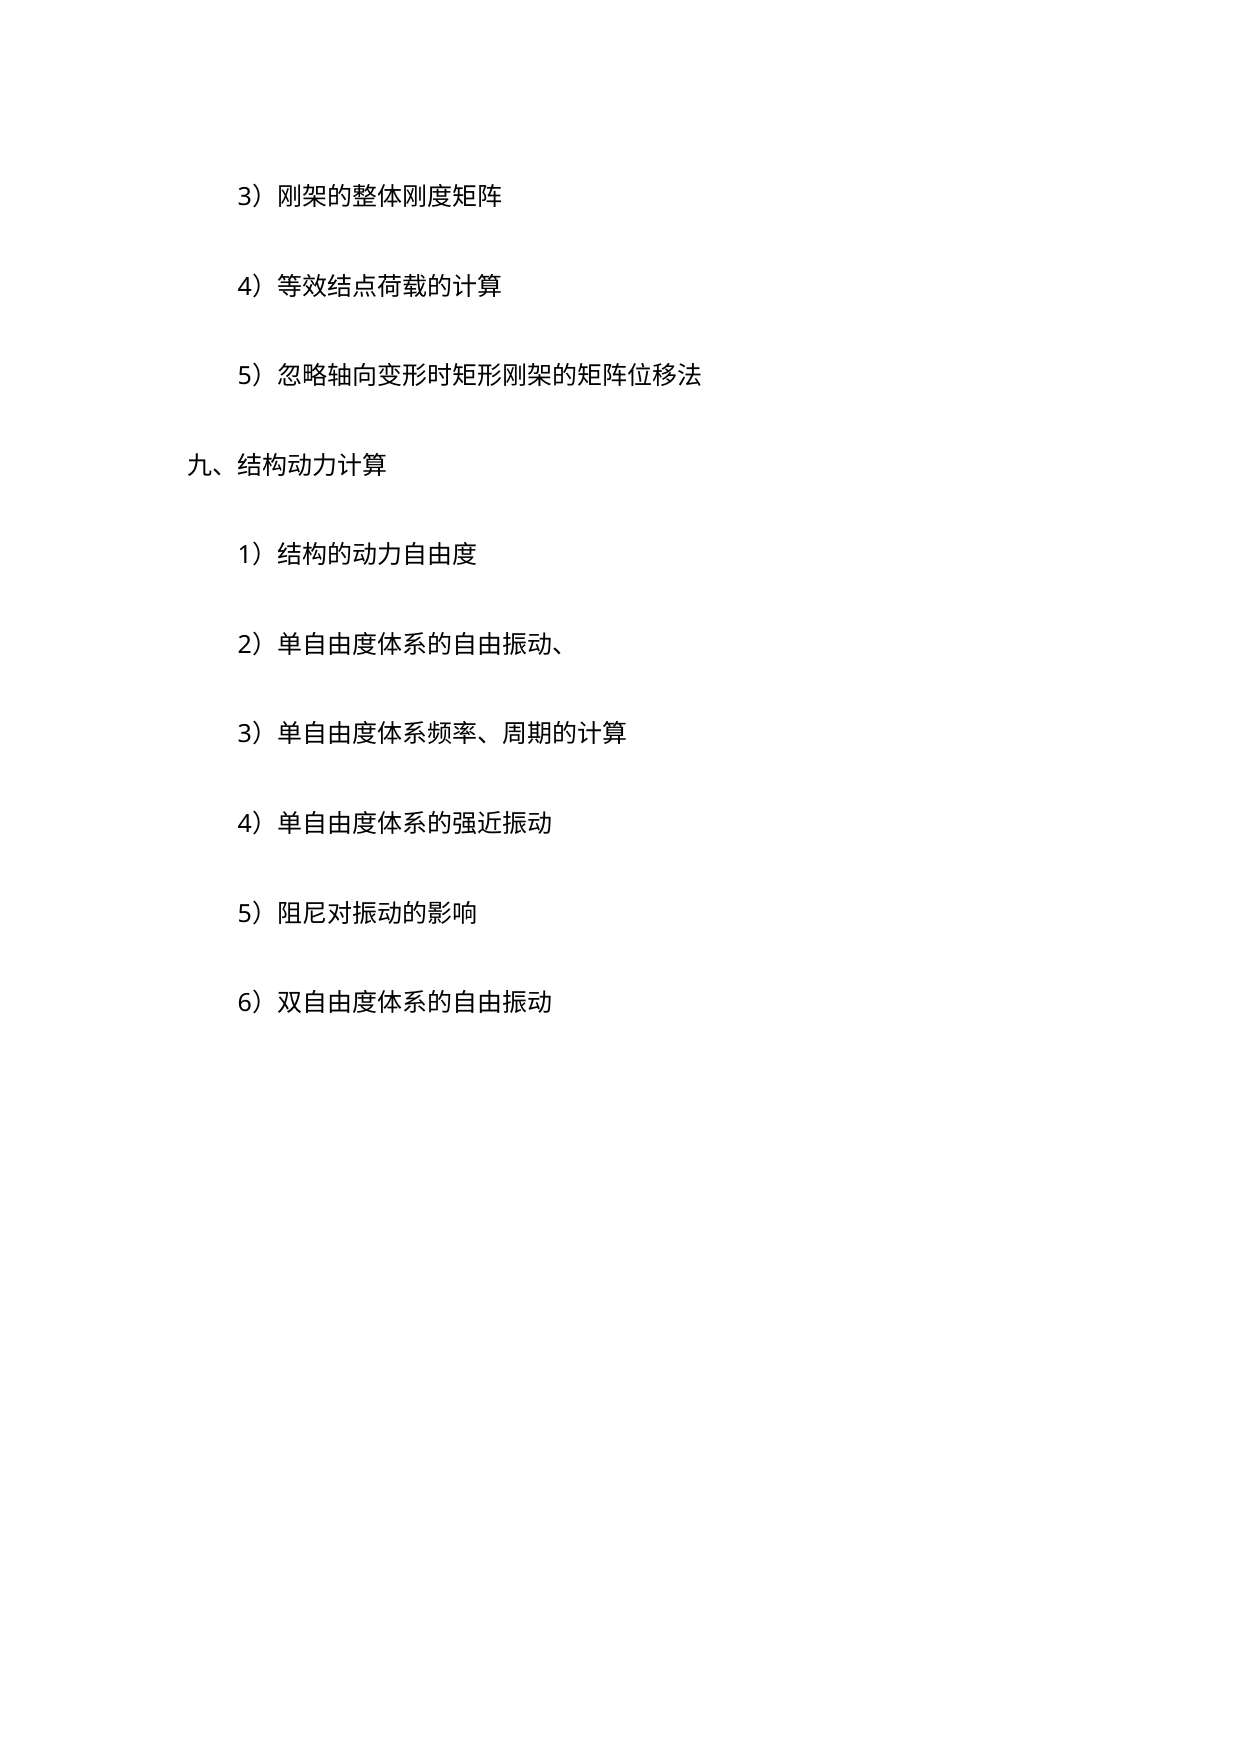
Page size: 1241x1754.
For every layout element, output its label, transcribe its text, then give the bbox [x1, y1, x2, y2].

text 3）刚架的整体刚度矩阵 [187, 162, 1053, 227]
text 4）等效结点荷载的计算 [187, 252, 1053, 317]
text 5）阻尼对振动的影响 [187, 879, 1053, 944]
text 3）单自由度体系频率、周期的计算 [187, 699, 1053, 764]
text 6）双自由度体系的自由振动 [187, 968, 1053, 1033]
text 4）单自由度体系的强近振动 [187, 789, 1053, 854]
text 九、结构动力计算 [187, 431, 1053, 496]
text 5）忽略轴向变形时矩形刚架的矩阵位移法 [187, 341, 1053, 406]
text 1）结构的动力自由度 [187, 520, 1053, 585]
text 2）单自由度体系的自由振动、 [187, 610, 1053, 675]
